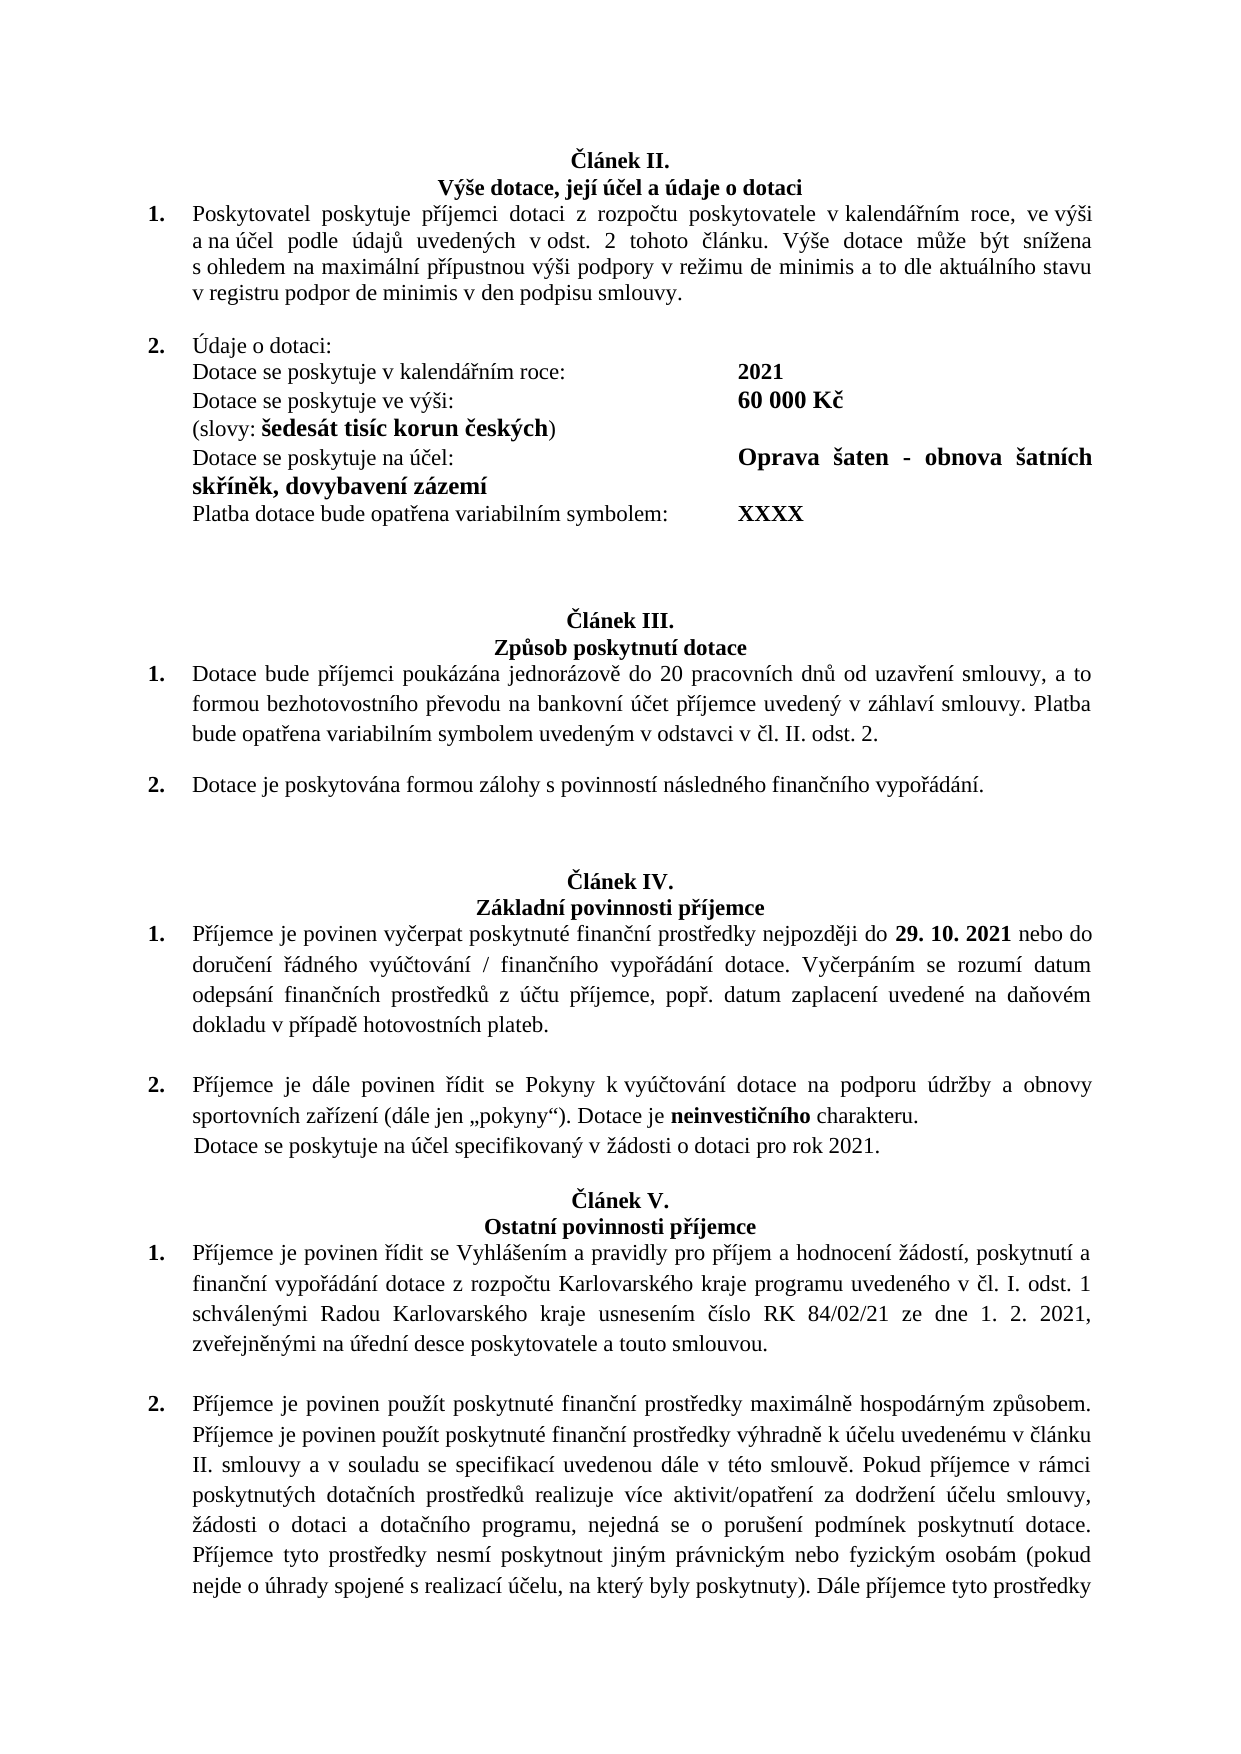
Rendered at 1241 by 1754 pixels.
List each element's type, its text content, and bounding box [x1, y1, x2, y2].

text Článek II. [148, 148, 1093, 174]
text Dotace se poskytuje na účel specifikovaný v žádosti o dotaci pro rok 2021. [148, 1132, 1093, 1158]
text Dotace se poskytuje na účel: Oprava šaten - obnova šatních skříněk, dovybavení zázemí [192, 442, 1093, 500]
list Poskytovatel poskytuje příjemci dotaci z rozpočtu poskytovatele v kalendářním roce, ve výši a na účel podle údajů uvedených v odst. 2 tohoto článku. Výše dotace může být snížena s ohledem na maximální přípustnou výši podpory v režimu de minimis a to dle aktuálního stavu v registru podpor de minimis v den podpisu smlouvy. [148, 200, 1093, 306]
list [148, 1390, 1093, 1598]
text Článek III. [148, 607, 1093, 634]
list Příjemce je povinen vyčerpat poskytnuté finanční prostředky nejpozději do 29. 10. 2021 nebo do doručení řádného vyúčtování / finančního vypořádání dotace. Vyčerpáním se rozumí datum odepsání finančních prostředků z účtu příjemce, popř. datum zaplacení uvedené na daňovém dokladu v případě hotovostních plateb. [148, 920, 1093, 1037]
text (slovy: šedesát tisíc korun českých) [192, 413, 1093, 442]
text Článek V. [148, 1187, 1093, 1213]
text Způsob poskytnutí dotace [148, 634, 1093, 660]
list Dotace je poskytována formou zálohy s povinností následného finančního vypořádání. [148, 772, 1093, 798]
text Článek IV. [148, 868, 1093, 894]
text Výše dotace, její účel a údaje o dotaci [148, 174, 1093, 200]
list Dotace bude příjemci poukázána jednorázově do 20 pracovních dnů od uzavření smlouvy, a to formou bezhotovostního převodu na bankovní účet příjemce uvedený v záhlaví smlouvy. Platba bude opatřena variabilním symbolem uvedeným v odstavci v čl. II. odst. 2. [148, 660, 1093, 747]
list Příjemce je povinen řídit se Vyhlášením a pravidly pro příjem a hodnocení žádostí, poskytnutí a finanční vypořádání dotace z rozpočtu Karlovarského kraje programu uvedeného v čl. I. odst. 1 schválenými Radou Karlovarského kraje usnesením číslo RK 84/02/21 ze dne 1. 2. 2021, zveřejněnými na úřední desce poskytovatele a touto smlouvou. [148, 1239, 1093, 1356]
text Základní povinnosti příjemce [148, 894, 1093, 920]
text Ostatní povinnosti příjemce [148, 1213, 1093, 1239]
text Dotace se poskytuje v kalendářním roce: 2021 [192, 358, 1093, 385]
list Údaje o dotaci: [148, 332, 1093, 358]
text Platba dotace bude opatřena variabilním symbolem: XXXX [192, 500, 1093, 526]
list Příjemce je dále povinen řídit se Pokyny k vyúčtování dotace na podporu údržby a obnovy sportovních zařízení (dále jen „pokyny“). Dotace je neinvestičního charakteru. [148, 1071, 1093, 1128]
text Dotace se poskytuje ve výši: 60 000 Kč [192, 385, 1093, 413]
